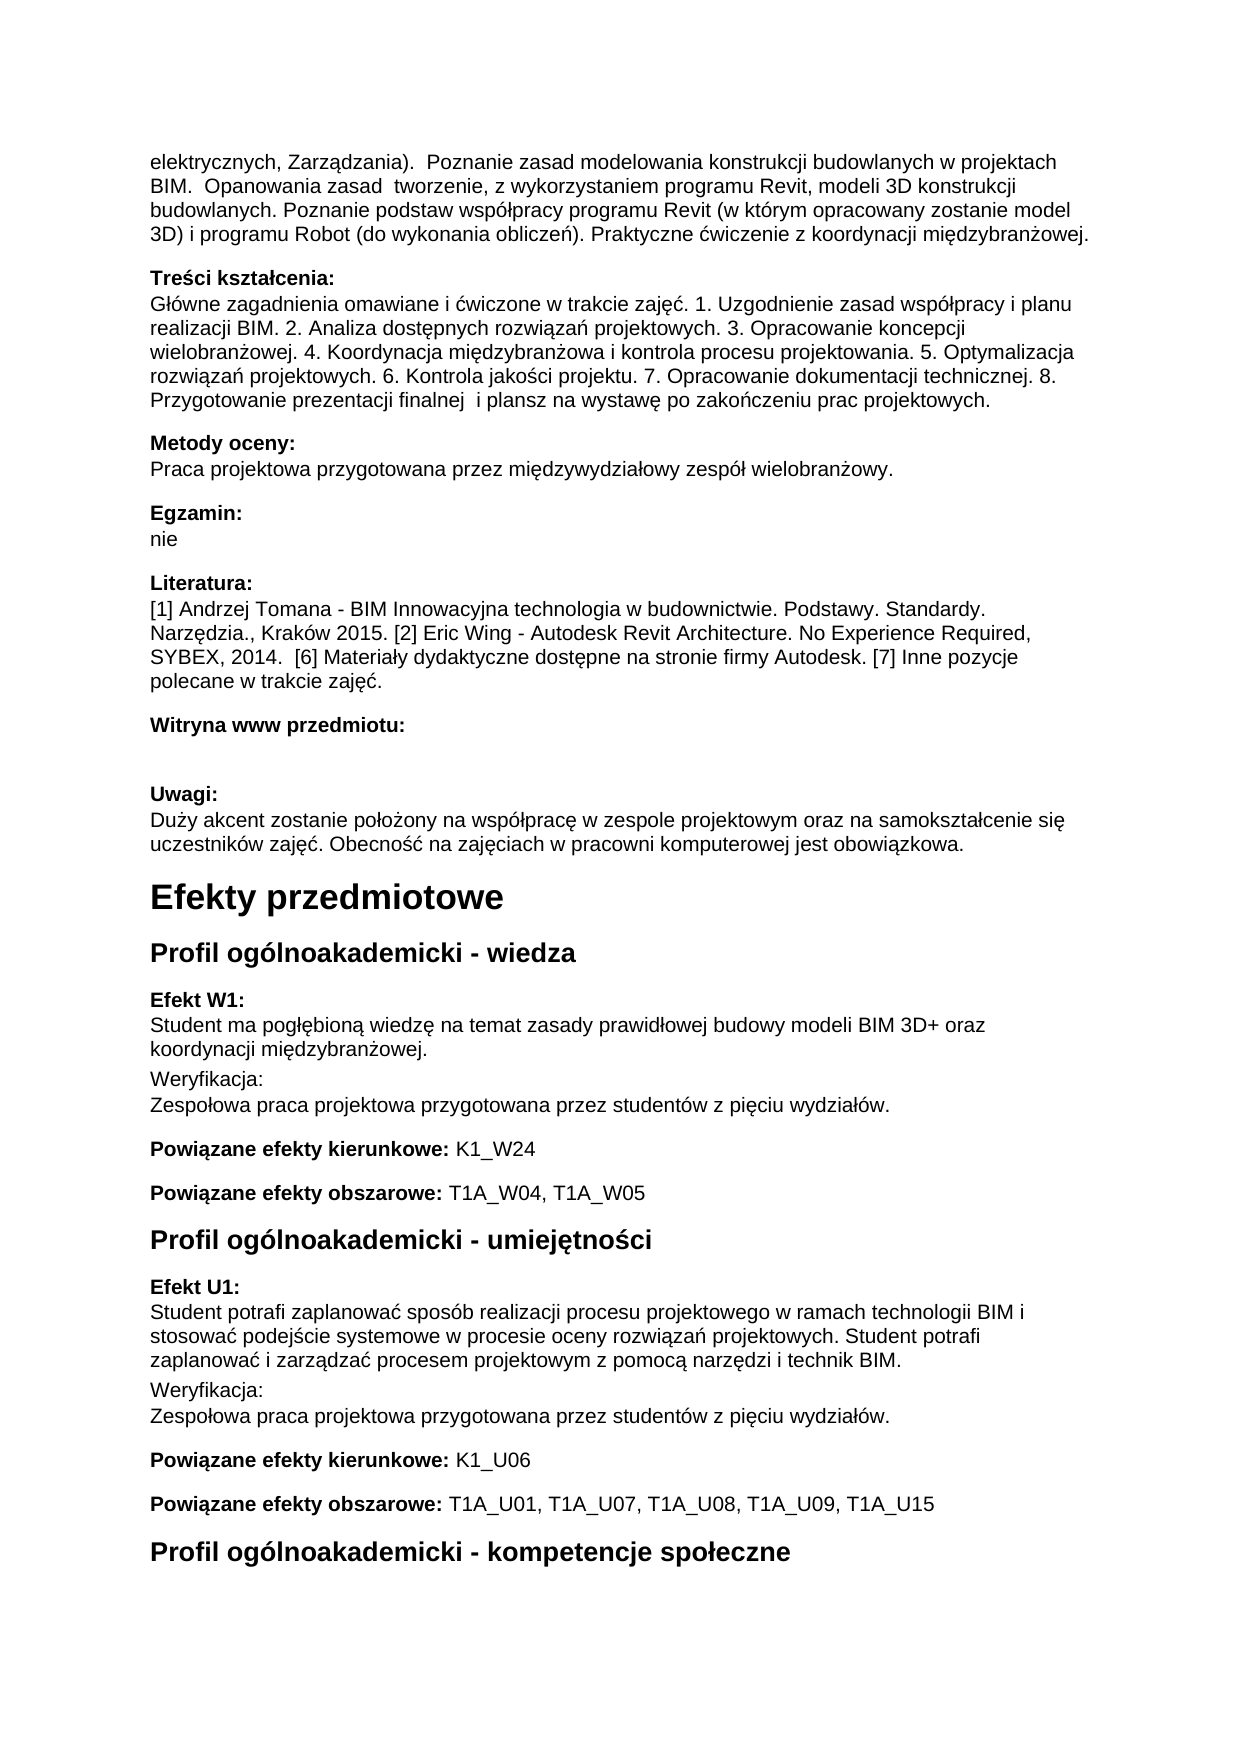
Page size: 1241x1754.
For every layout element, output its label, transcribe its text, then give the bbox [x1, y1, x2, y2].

text [1] Andrzej Tomana - BIM Innowacyjna technologia w budownictwie. Podstawy. Standardy. Narzędzia., Kraków 2015. [2] Eric Wing - Autodesk Revit Architecture. No Experience Required, SYBEX, 2014. [6] Materiały dydaktyczne dostępne na stronie firmy Autodesk. [7] Inne pozycje polecane w trakcie zajęć. [150, 597, 1090, 693]
subtitle Profil ogólnoakademicki - kompetencje społeczne [150, 1536, 1090, 1567]
text Główne zagadnienia omawiane i ćwiczone w trakcie zajęć. 1. Uzgodnienie zasad współpracy i planu realizacji BIM. 2. Analiza dostępnych rozwiązań projektowych. 3. Opracowanie koncepcji wielobranżowej. 4. Koordynacja międzybranżowa i kontrola procesu projektowania. 5. Optymalizacja rozwiązań projektowych. 6. Kontrola jakości projektu. 7. Opracowanie dokumentacji technicznej. 8. Przygotowanie prezentacji finalnej i plansz na wystawę po zakończeniu prac projektowych. [150, 292, 1090, 411]
text Powiązane efekty obszarowe: T1A_U01, T1A_U07, T1A_U08, T1A_U09, T1A_U15 [150, 1492, 1090, 1516]
text Efekt U1: [150, 1275, 1090, 1299]
text Efekt W1: [150, 988, 1090, 1012]
text Powiązane efekty kierunkowe: K1_W24 [150, 1137, 1090, 1161]
text Egzamin: [150, 501, 1090, 525]
text Literatura: [150, 571, 1090, 595]
text Duży akcent zostanie położony na współpracę w zespole projektowym oraz na samokształcenie się uczestników zajęć. Obecność na zajęciach w pracowni komputerowej jest obowiązkowa. [150, 808, 1090, 856]
text Zespołowa praca projektowa przygotowana przez studentów z pięciu wydziałów. [150, 1093, 1090, 1117]
text Zespołowa praca projektowa przygotowana przez studentów z pięciu wydziałów. [150, 1404, 1090, 1428]
text Student ma pogłębioną wiedzę na temat zasady prawidłowej budowy modeli BIM 3D+ oraz koordynacji międzybranżowej. [150, 1013, 1090, 1061]
subtitle Profil ogólnoakademicki - wiedza [150, 937, 1090, 968]
text nie [150, 527, 1090, 551]
text Metody oceny: [150, 431, 1090, 455]
text Treści kształcenia: [150, 266, 1090, 289]
text Uwagi: [150, 782, 1090, 806]
text Powiązane efekty obszarowe: T1A_W04, T1A_W05 [150, 1180, 1090, 1204]
text Powiązane efekty kierunkowe: K1_U06 [150, 1448, 1090, 1472]
text Weryfikacja: [150, 1067, 1090, 1091]
text Praca projektowa przygotowana przez międzywydziałowy zespół wielobranżowy. [150, 457, 1090, 481]
text Student potrafi zaplanować sposób realizacji procesu projektowego w ramach technologii BIM i stosować podejście systemowe w procesie oceny rozwiązań projektowych. Student potrafi zaplanować i zarządzać procesem projektowym z pomocą narzędzi i technik BIM. [150, 1300, 1090, 1372]
subtitle Efekty przedmiotowe [150, 876, 1090, 917]
text Weryfikacja: [150, 1378, 1090, 1402]
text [150, 150, 1090, 246]
text Witryna www przedmiotu: [150, 712, 1090, 736]
subtitle Profil ogólnoakademicki - umiejętności [150, 1224, 1090, 1255]
